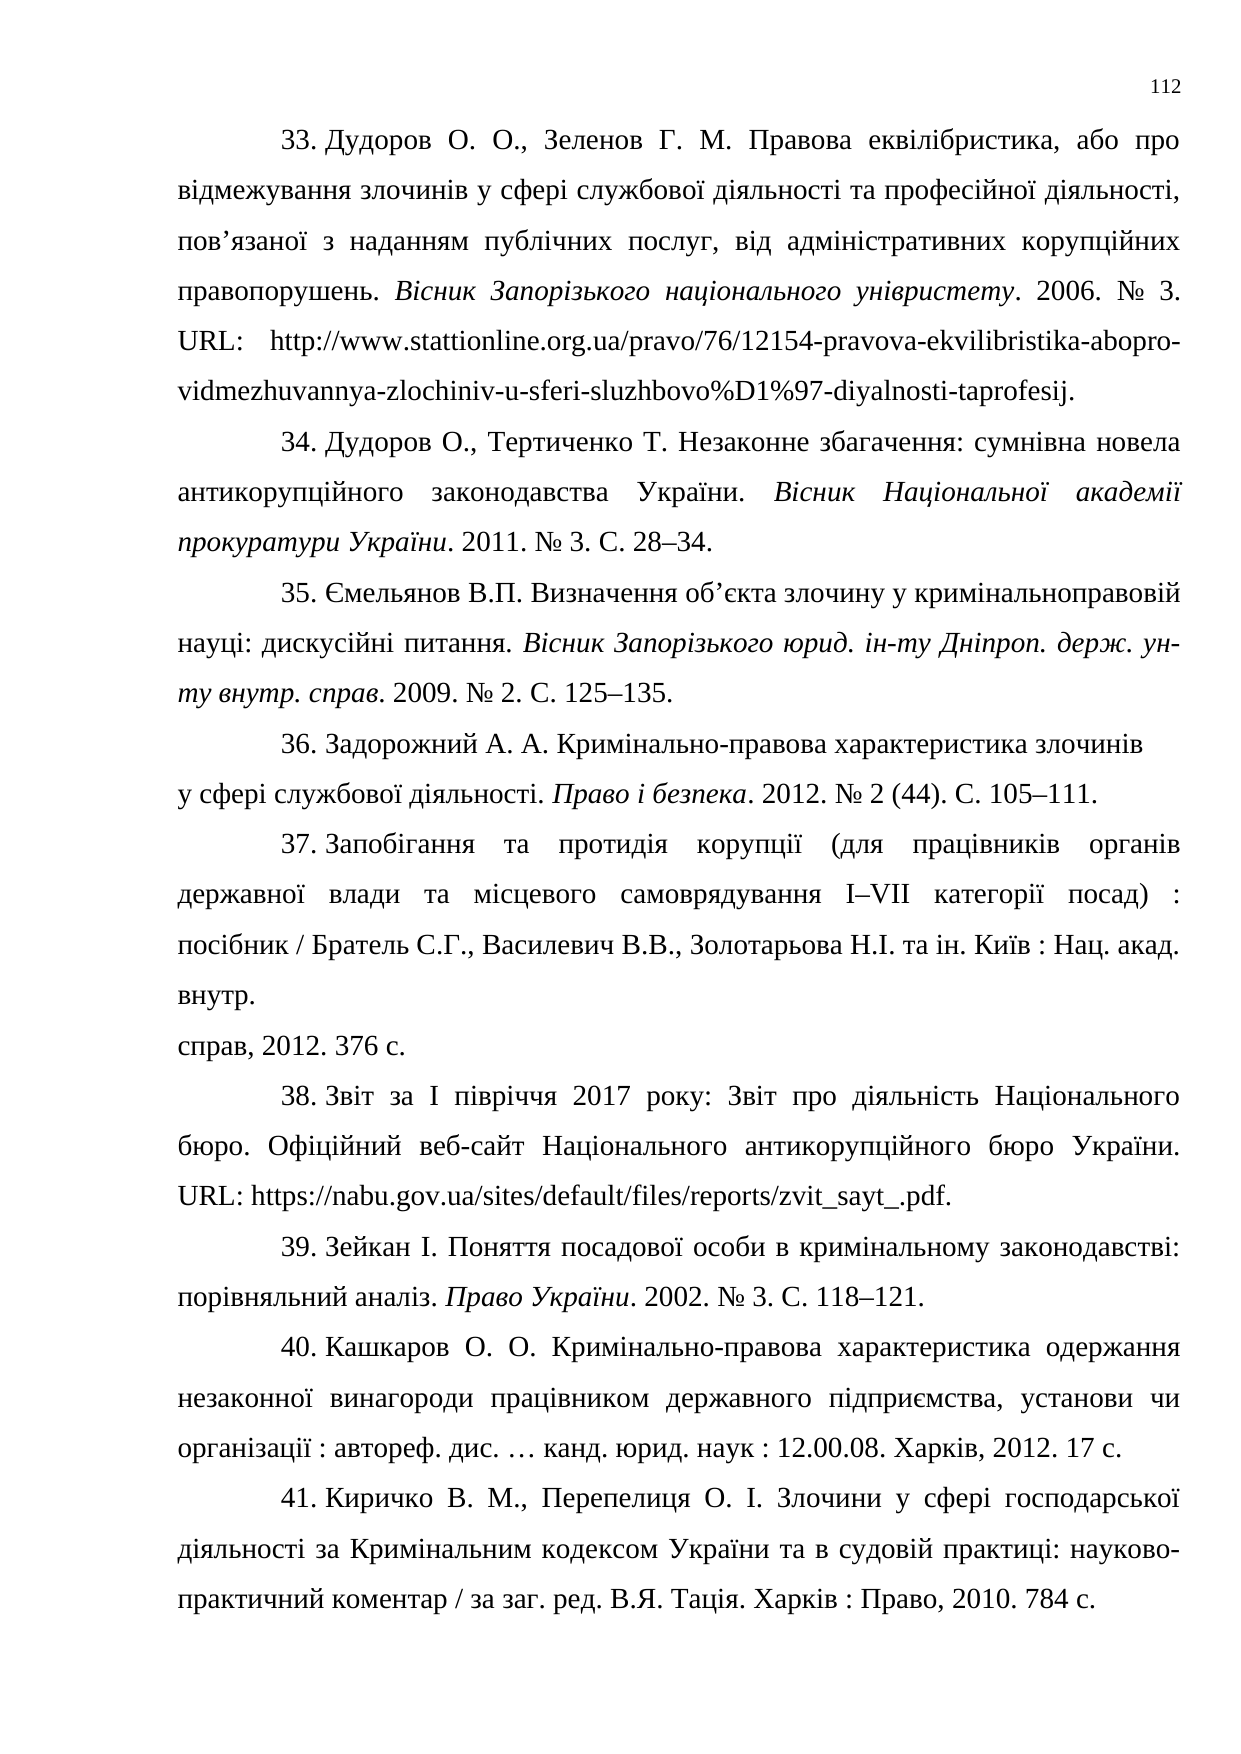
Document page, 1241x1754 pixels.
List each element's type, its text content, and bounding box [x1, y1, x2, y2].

list Кашкаров О. О. Кримінально-правова характеристика одержання незаконної винагороди працівником державного підприємства, установи чи організації : автореф. дис. … канд. юрид. наук : 12.00.08. Харків, 2012. 17 с. [177, 1329, 1181, 1464]
list Дудоров О., Тертиченко Т. Незаконне збагачення: сумнівна новела антикорупційного законодавства України. Вісник Національної академії прокуратури України. 2011. № 3. С. 28–34. [177, 424, 1181, 558]
list Задорожний А. А. Кримінально-правова характеристика злочинів [177, 726, 1181, 759]
text справ, 2012. 376 с. [177, 1028, 1181, 1061]
list Звіт за І півріччя 2017 року: Звіт про діяльність Національного бюро. Офіційний веб-сайт Національного антикорупційного бюро України. URL: https://nabu.gov.ua/sites/default/files/reports/zvit_sayt_.pdf. [177, 1078, 1181, 1212]
list Дудоров О. О., Зеленов Г. М. Правова еквілібристика, або про відмежування злочинів у сфері службової діяльності та професійної діяльності, пов’язаної з наданням публічних послуг, від адміністративних корупційних правопорушень. Вісник Запорізького національного унівристету. 2006. № 3. URL: http://www.stattionline.org.ua/pravo/76/12154-pravova-ekvilibristika-abopro-vidmezhuvannya-zlochiniv-u-sferi-sluzhbovo%D1%97-diyalnosti-taprofesij. [177, 122, 1181, 407]
list Ємельянов В.П. Визначення об’єкта злочину у кримінальноправовій науці: дискусійні питання. Вісник Запорізького юрид. ін-ту Дніпроп. держ. ун-ту внутр. справ. 2009. № 2. С. 125–135. [177, 575, 1181, 709]
list Запобігання та протидія корупції (для працівників органів державної влади та місцевого самоврядування I–VII категорії посад) : посібник / Братель С.Г., Василевич В.В., Золотарьова Н.І. та ін. Київ : Нац. акад. внутр. [177, 826, 1181, 1011]
list Зейкан І. Поняття посадової особи в кримінальному законодавстві: порівняльний аналіз. Право України. 2002. № 3. С. 118–121. [177, 1229, 1181, 1313]
text у сфері службової діяльності. Право і безпека. 2012. № 2 (44). С. 105–111. [177, 776, 1181, 809]
list Киричко В. М., Перепелиця О. І. Злочини у сфері господарської діяльності за Кримінальним кодексом України та в судовій практиці: науково-практичний коментар / за заг. ред. В.Я. Тація. Харків : Право, 2010. 784 с. [177, 1480, 1181, 1614]
